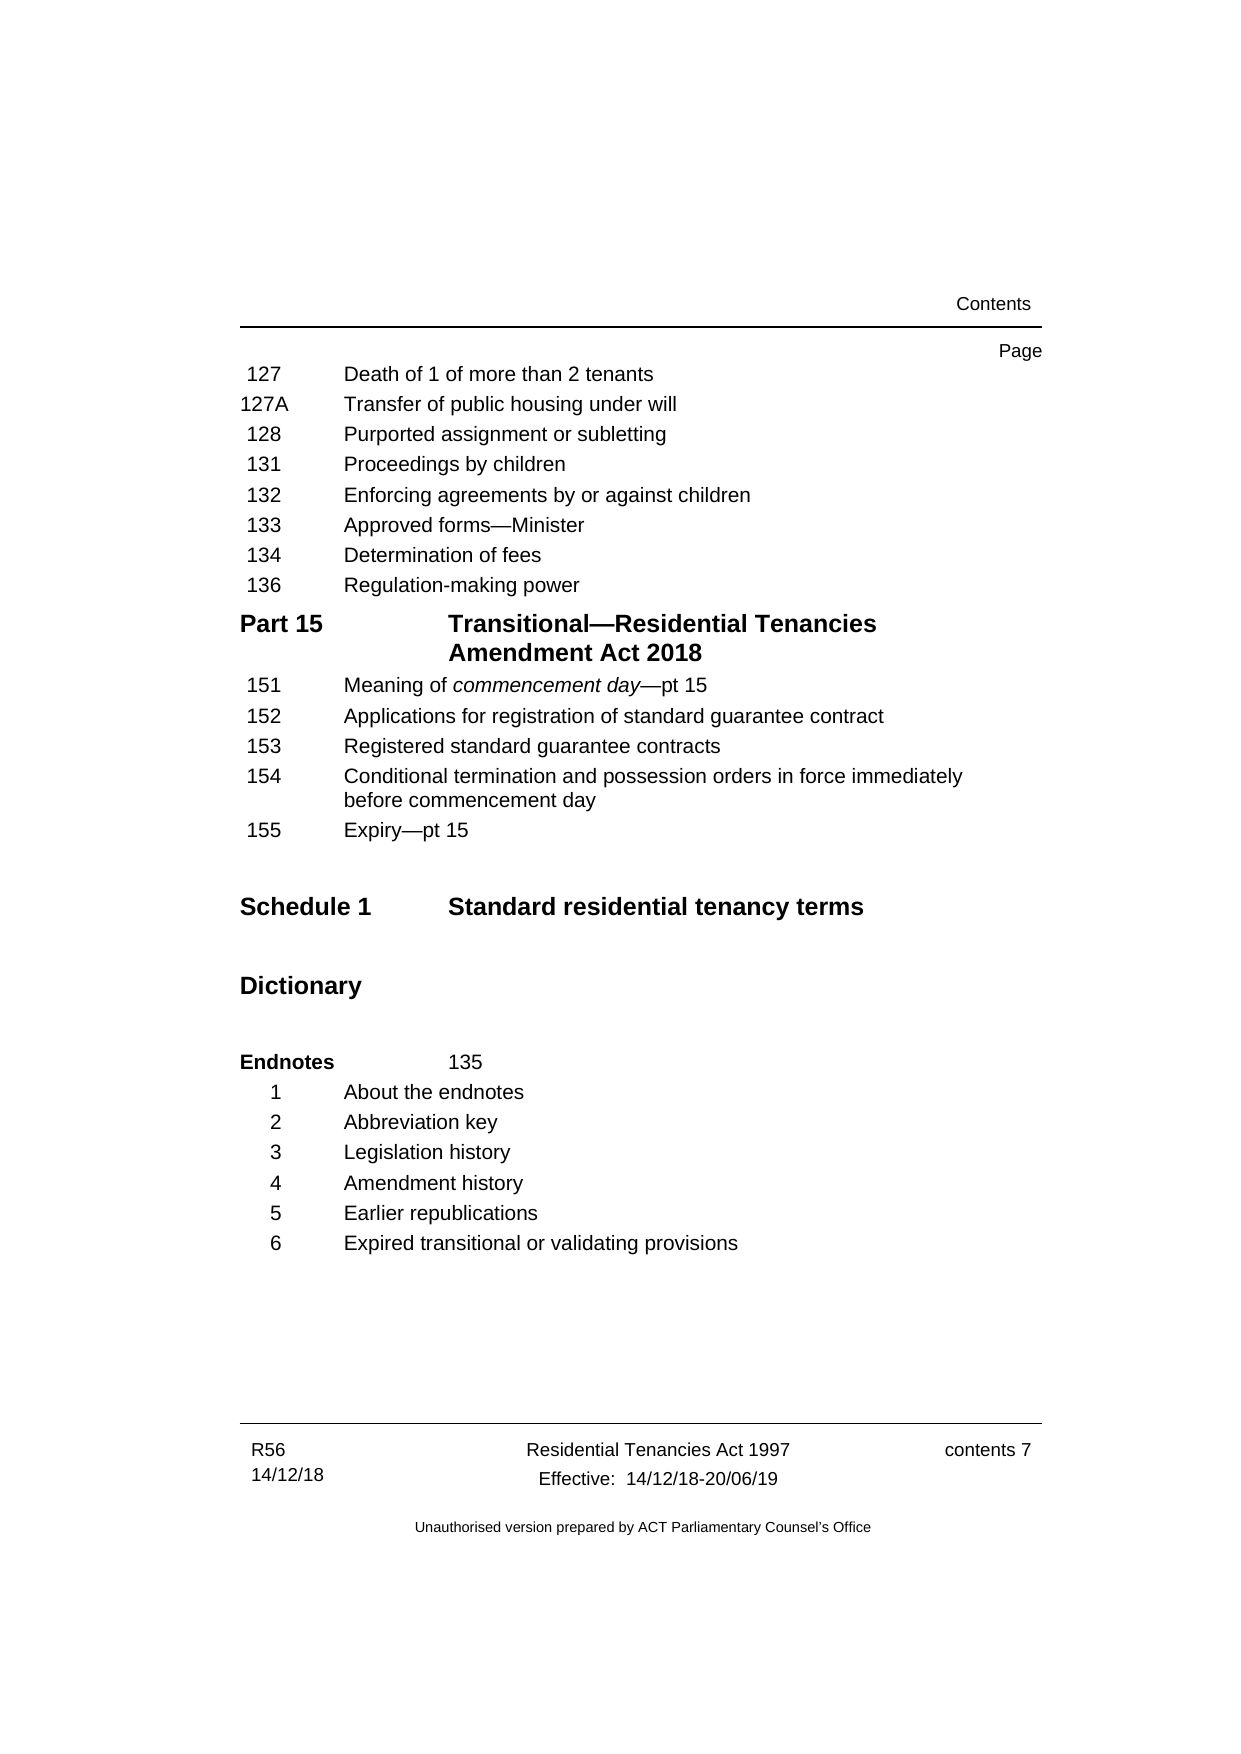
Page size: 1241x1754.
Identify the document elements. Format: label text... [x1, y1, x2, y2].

text 2 Abbreviation key 135 [239, 1110, 996, 1134]
text 127 Death of 1 of more than 2 tenants 99 [239, 362, 996, 386]
text Dictionary 130 [239, 971, 996, 999]
text 151 Meaning of commencement day—pt 15 103 [239, 673, 996, 697]
text 152 Applications for registration of standard guarantee contract 103 [239, 703, 996, 727]
text 128 Purported assignment or subletting 100 [239, 422, 996, 446]
text Part 15 Transitional—Residential Tenancies Amendment Act 2018 103 [239, 609, 996, 667]
text 3 Legislation history 136 [239, 1140, 996, 1164]
text 6 Expired transitional or validating provisions 174 [239, 1231, 996, 1255]
text 132 Enforcing agreements by or against children 100 [239, 482, 996, 506]
text 153 Registered standard guarantee contracts 103 [239, 734, 996, 758]
text 1 About the endnotes 135 [239, 1080, 996, 1104]
text 131 Proceedings by children 100 [239, 452, 996, 476]
text Endnotes 135 [239, 1049, 996, 1073]
text Schedule 1 Standard residential tenancy terms 105 [239, 892, 996, 921]
text 127A Transfer of public housing under will 99 [239, 392, 996, 416]
text 155 Expiry—pt 15 104 [239, 818, 996, 842]
text 4 Amendment history 145 [239, 1170, 996, 1194]
text 133 Approved forms—Minister 101 [239, 513, 996, 537]
text 154 Conditional termination and possession orders in force immediately before commencement day 104 [239, 764, 996, 812]
text 134 Determination of fees 101 [239, 543, 996, 567]
text 5 Earlier republications 169 [239, 1201, 996, 1224]
text 136 Regulation-making power 101 [239, 573, 996, 597]
